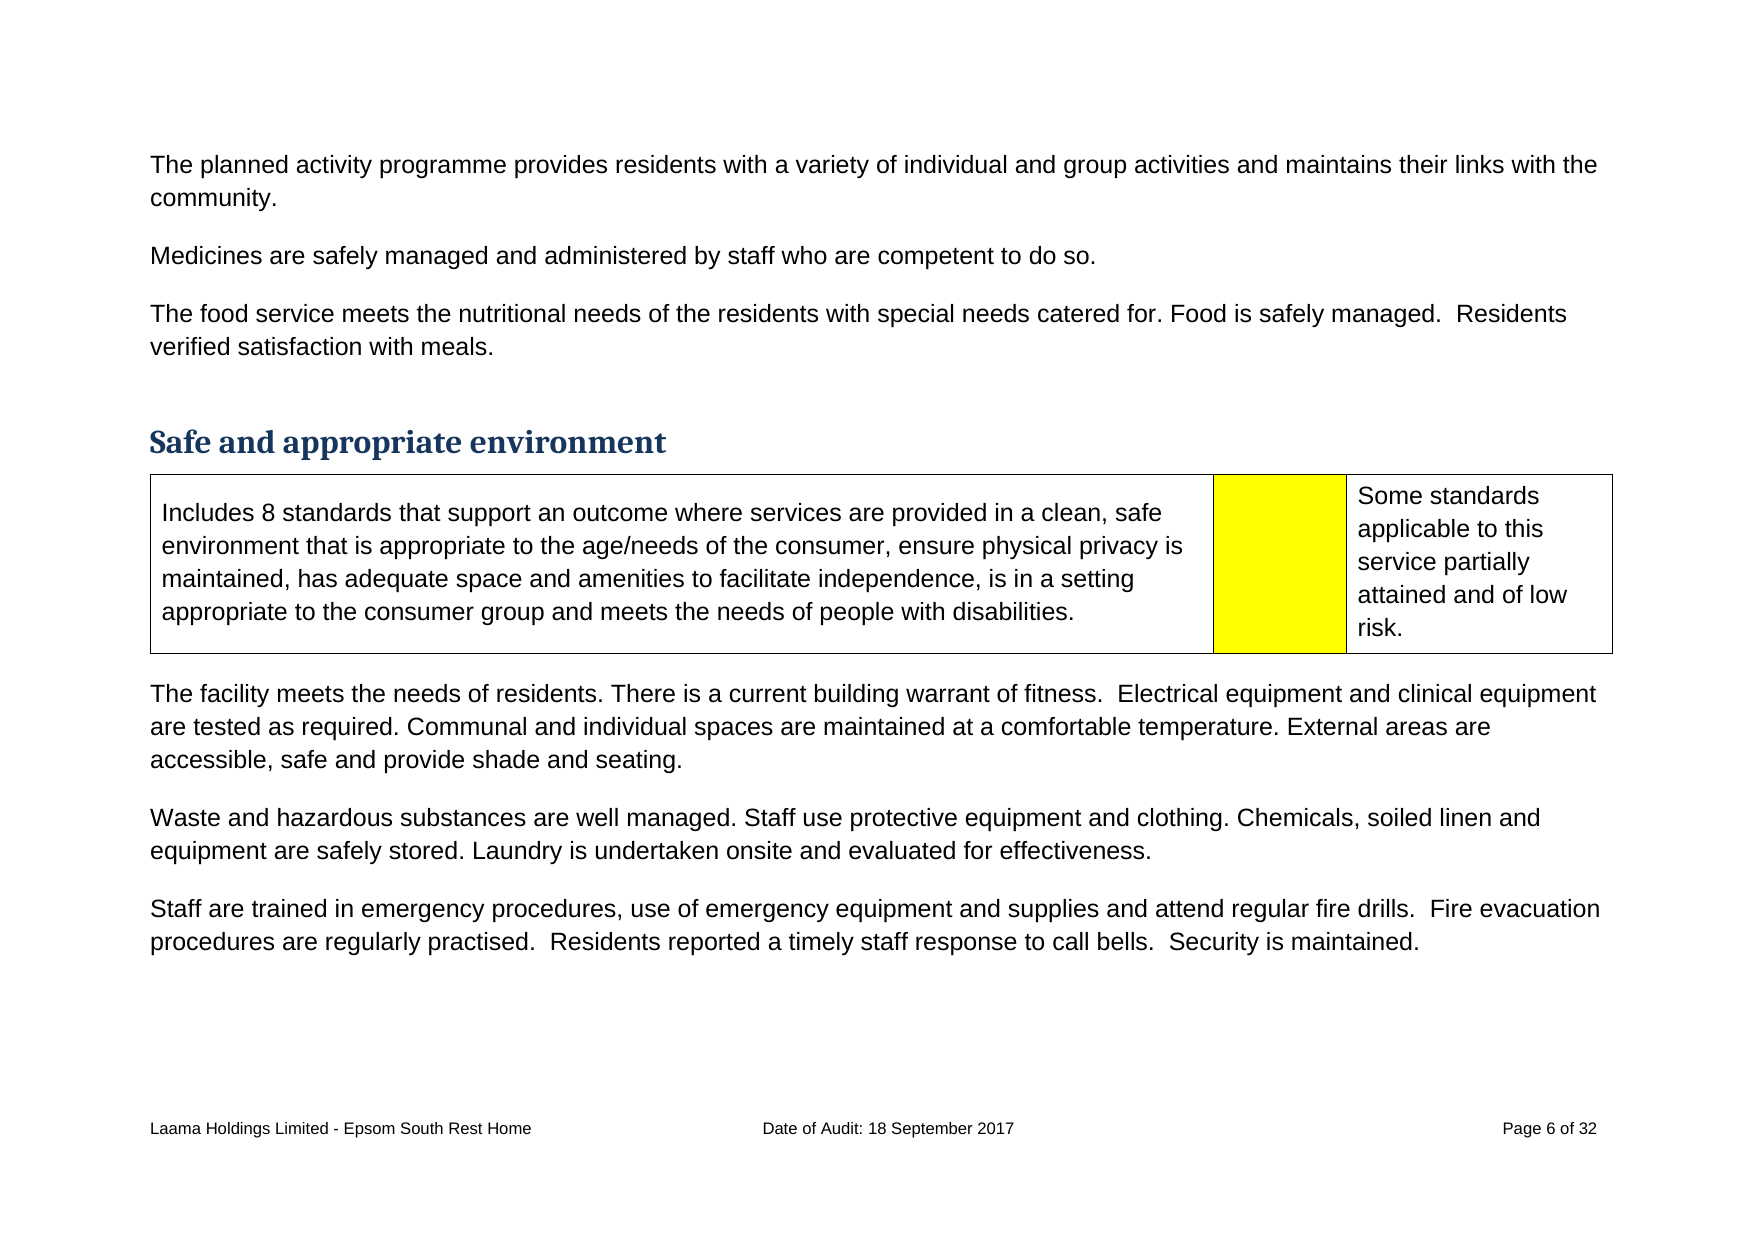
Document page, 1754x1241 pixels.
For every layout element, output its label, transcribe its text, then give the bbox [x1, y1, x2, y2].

text The planned activity programme provides residents with a variety of individual and group activities and maintains their links with the community. [150, 150, 1604, 212]
table_header [1214, 475, 1346, 653]
text Waste and hazardous substances are well managed. Staff use protective equipment and clothing. Chemicals, soiled linen and equipment are safely stored. Laundry is undertaken onsite and evaluated for effectiveness. [150, 803, 1604, 864]
text Staff are trained in emergency procedures, use of emergency equipment and supplies and attend regular fire drills. Fire evacuation procedures are regularly practised. Residents reported a timely staff response to call bells. Security is maintained. [150, 894, 1604, 956]
subtitle Safe and appropriate environment [150, 423, 1604, 461]
text The food service meets the nutritional needs of the residents with special needs catered for. Food is safely managed. Residents verified satisfaction with meals. [150, 299, 1604, 361]
text Medicines are safely managed and administered by staff who are competent to do so. [150, 241, 1604, 270]
text The facility meets the needs of residents. There is a current building warrant of fitness. Electrical equipment and clinical equipment are tested as required. Communal and individual spaces are maintained at a comfortable temperature. External areas are accessible, safe and provide shade and seating. [150, 679, 1604, 773]
table_header Includes 8 standards that support an outcome where services are provided in a clean, safe environment that is appropriate to the age/needs of the consumer, ensure physical privacy is maintained, has adequate space and amenities to facilitate independence, is in a setting appropriate to the consumer group and meets the needs of people with disabilities. [151, 475, 1213, 653]
table_header Some standards applicable to this service partially attained and of low risk. [1347, 475, 1612, 653]
